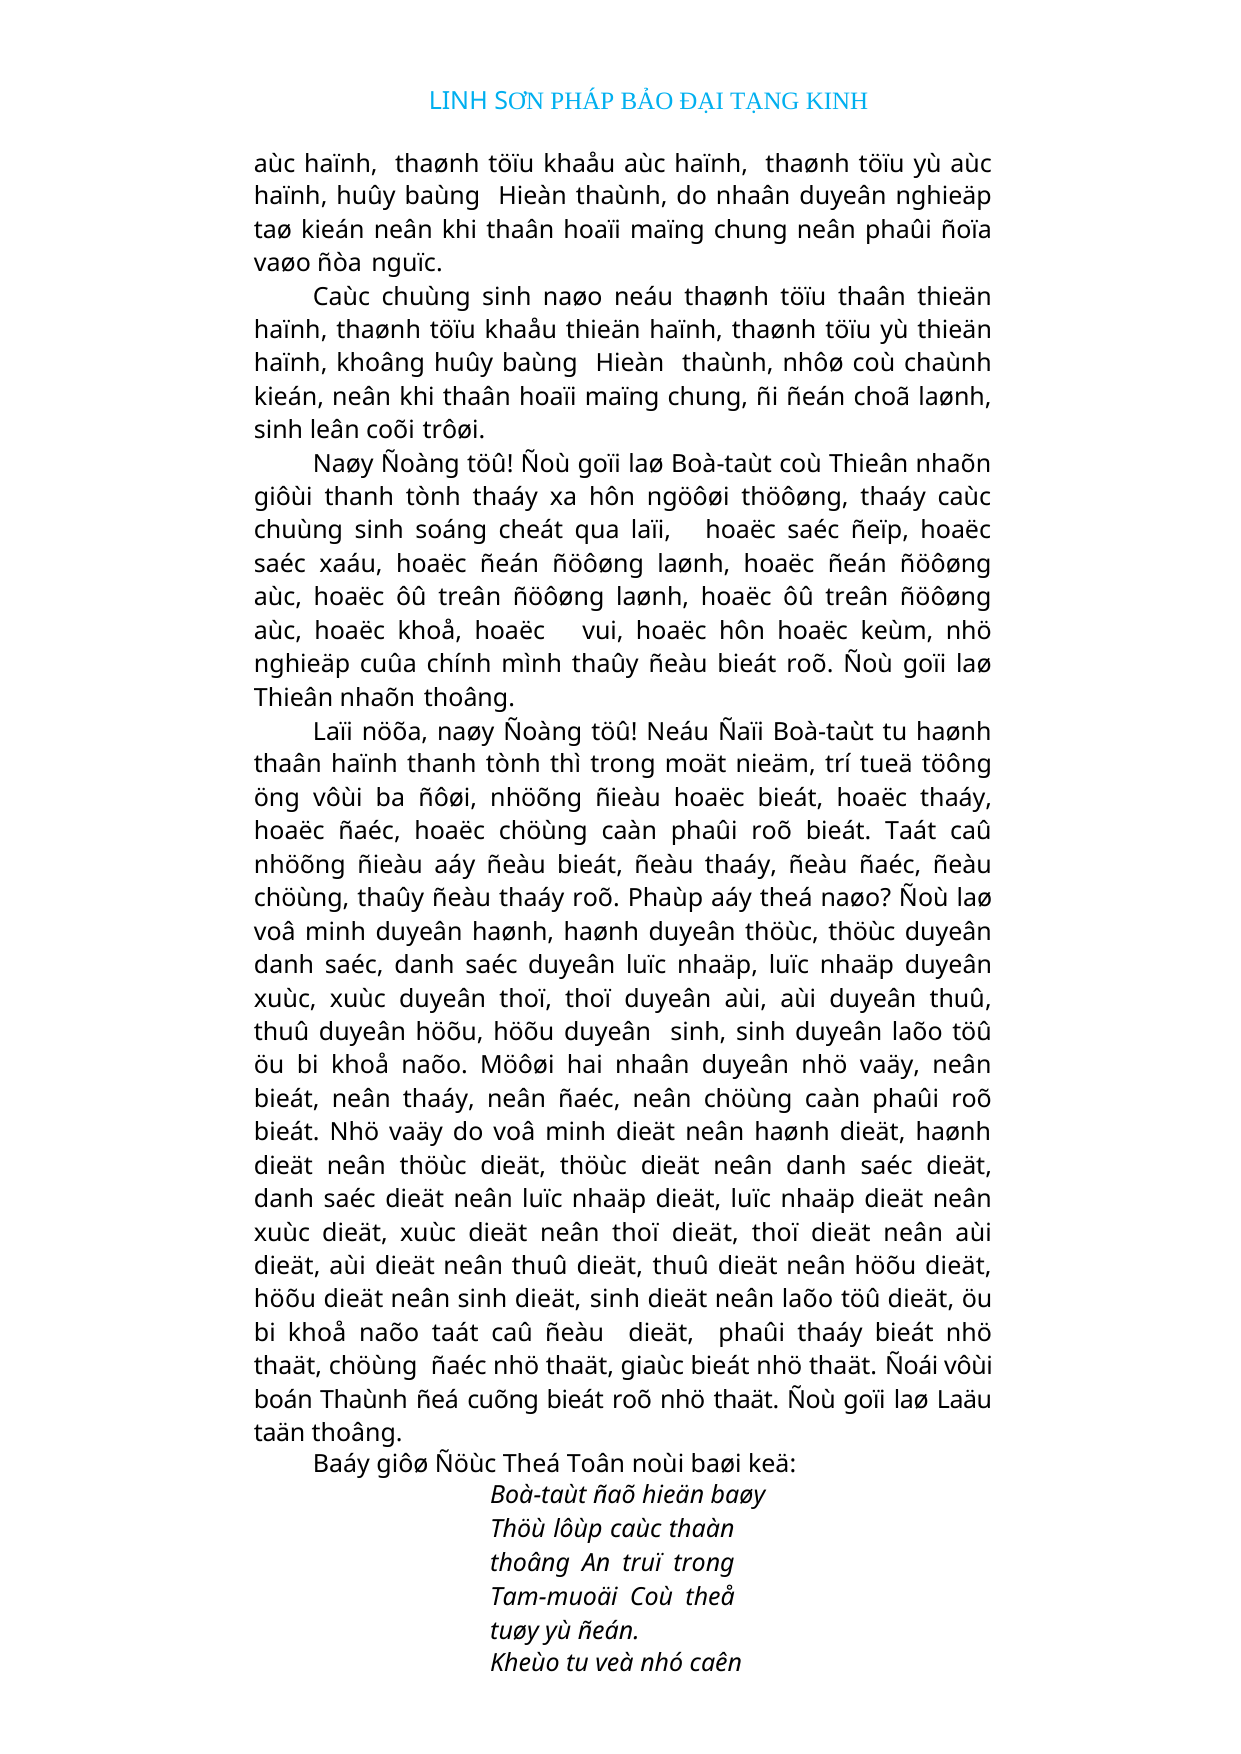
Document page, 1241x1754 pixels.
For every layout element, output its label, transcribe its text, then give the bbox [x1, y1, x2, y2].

text aùc haïnh, thaønh töïu khaåu aùc haïnh, thaønh töïu yù aùc haïnh, huûy baùng Hieàn thaùnh, do nhaân duyeân nghieäp taø kieán neân khi thaân hoaïi maïng chung neân phaûi ñoïa vaøo ñòa nguïc. [254, 145, 992, 279]
text Boà-taùt ñaõ hieän baøy [490, 1478, 1065, 1510]
text Baáy giôø Ñöùc Theá Toân noùi baøi keä: [313, 1449, 1065, 1478]
text Caùc chuùng sinh naøo neáu thaønh töïu thaân thieän haïnh, thaønh töïu khaåu thieän haïnh, thaønh töïu yù thieän haïnh, khoâng huûy baùng Hieàn thaùnh, nhôø coù chaùnh kieán, neân khi thaân hoaïi maïng chung, ñi ñeán choã laønh, sinh leân coõi trôøi. [254, 279, 992, 446]
text Kheùo tu veà nhó caên [490, 1646, 1065, 1678]
text Laïi nöõa, naøy Ñoàng töû! Neáu Ñaïi Boà-taùt tu haønh thaân haïnh thanh tònh thì trong moät nieäm, trí tueä töông öng vôùi ba ñôøi, nhöõng ñieàu hoaëc bieát, hoaëc thaáy, hoaëc ñaéc, hoaëc chöùng caàn phaûi roõ bieát. Taát caû nhöõng ñieàu aáy ñeàu bieát, ñeàu thaáy, ñeàu ñaéc, ñeàu chöùng, thaûy ñeàu thaáy roõ. Phaùp aáy theá naøo? Ñoù laø voâ minh duyeân haønh, haønh duyeân thöùc, thöùc duyeân danh saéc, danh saéc duyeân luïc nhaäp, luïc nhaäp duyeân xuùc, xuùc duyeân thoï, thoï duyeân aùi, aùi duyeân thuû, thuû duyeân höõu, höõu duyeân sinh, sinh duyeân laõo töû öu bi khoå naõo. Möôøi hai nhaân duyeân nhö vaäy, neân bieát, neân thaáy, neân ñaéc, neân chöùng caàn phaûi roõ bieát. Nhö vaäy do voâ minh dieät neân haønh dieät, haønh dieät neân thöùc dieät, thöùc dieät neân danh saéc dieät, danh saéc dieät neân luïc nhaäp dieät, luïc nhaäp dieät neân xuùc dieät, xuùc dieät neân thoï dieät, thoï dieät neân aùi dieät, aùi dieät neân thuû dieät, thuû dieät neân höõu dieät, höõu dieät neân sinh dieät, sinh dieät neân laõo töû dieät, öu bi khoå naõo taát caû ñeàu dieät, phaûi thaáy bieát nhö thaät, chöùng ñaéc nhö thaät, giaùc bieát nhö thaät. Ñoái vôùi boán Thaùnh ñeá cuõng bieát roõ nhö thaät. Ñoù goïi laø Laäu taän thoâng. [254, 713, 992, 1449]
text Thöù lôùp caùc thaàn thoâng An truï trong Tam-muoäi Coù theå tuøy yù ñeán. [490, 1510, 735, 1646]
text Naøy Ñoàng töû! Ñoù goïi laø Boà-taùt coù Thieân nhaõn giôùi thanh tònh thaáy xa hôn ngöôøi thöôøng, thaáy caùc chuùng sinh soáng cheát qua laïi, hoaëc saéc ñeïp, hoaëc saéc xaáu, hoaëc ñeán ñöôøng laønh, hoaëc ñeán ñöôøng aùc, hoaëc ôû treân ñöôøng laønh, hoaëc ôû treân ñöôøng aùc, hoaëc khoå, hoaëc vui, hoaëc hôn hoaëc keùm, nhö nghieäp cuûa chính mình thaûy ñeàu bieát roõ. Ñoù goïi laø Thieân nhaõn thoâng. [254, 446, 992, 713]
